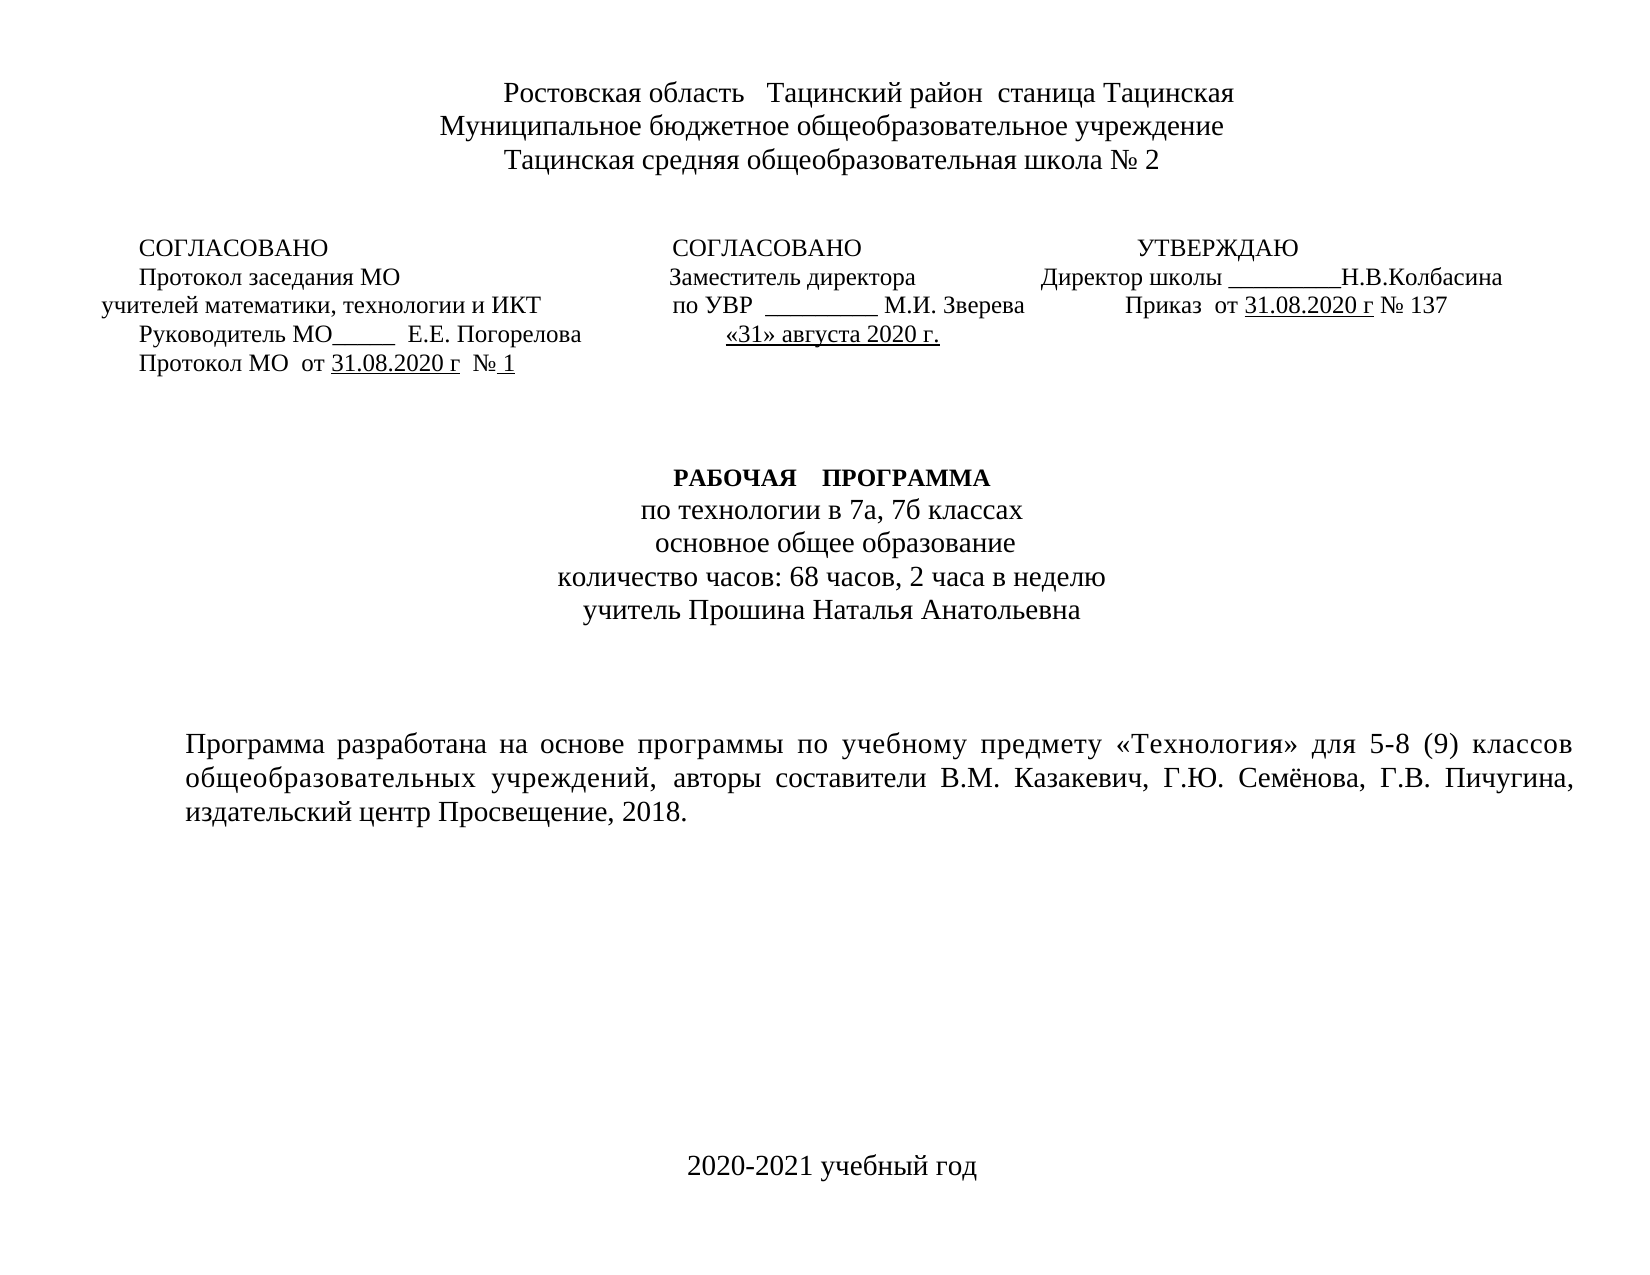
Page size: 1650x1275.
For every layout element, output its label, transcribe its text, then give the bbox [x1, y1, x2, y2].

text учителей математики, технологии и ИКТ по УВР _________ М.И. Зверева Приказ от 31.08.2020 г № 137 [89, 291, 1575, 319]
text РАБОЧАЯ ПРОГРАММА [89, 463, 1575, 492]
text 2020-2021 учебный год [89, 1148, 1575, 1182]
text по технологии в 7а, 7б классах [89, 492, 1575, 525]
text Муниципальное бюджетное общеобразовательное учреждение [89, 108, 1575, 142]
text Тацинская средняя общеобразовательная школа № 2 [89, 142, 1575, 176]
list Программа разработана на основе программы по учебному предмету «Технология» для 5-8 (9) классов общеобразовательных учреждений, авторы составители В.М. Казакевич, Г.Ю. Семёнова, Г.В. Пичугина, издательский центр Просвещение, 2018. [185, 727, 1575, 827]
text Руководитель МО_____ Е.Е. Погорелова «31» августа 2020 г. [89, 319, 1575, 348]
text количество часов: 68 часов, 2 часа в неделю [89, 559, 1575, 592]
text Протокол заседания МО Заместитель директора Директор школы _________Н.В.Колбасина [89, 262, 1575, 291]
text основное общее образование [89, 525, 1575, 559]
text СОГЛАСОВАНО СОГЛАСОВАНО УТВЕРЖДАЮ [89, 233, 1575, 262]
text Протокол МО от 31.08.2020 г № 1 [89, 348, 1575, 377]
text учитель Прошина Наталья Анатольевна [89, 592, 1575, 626]
text Ростовская область Тацинский район станица Тацинская [89, 75, 1575, 108]
